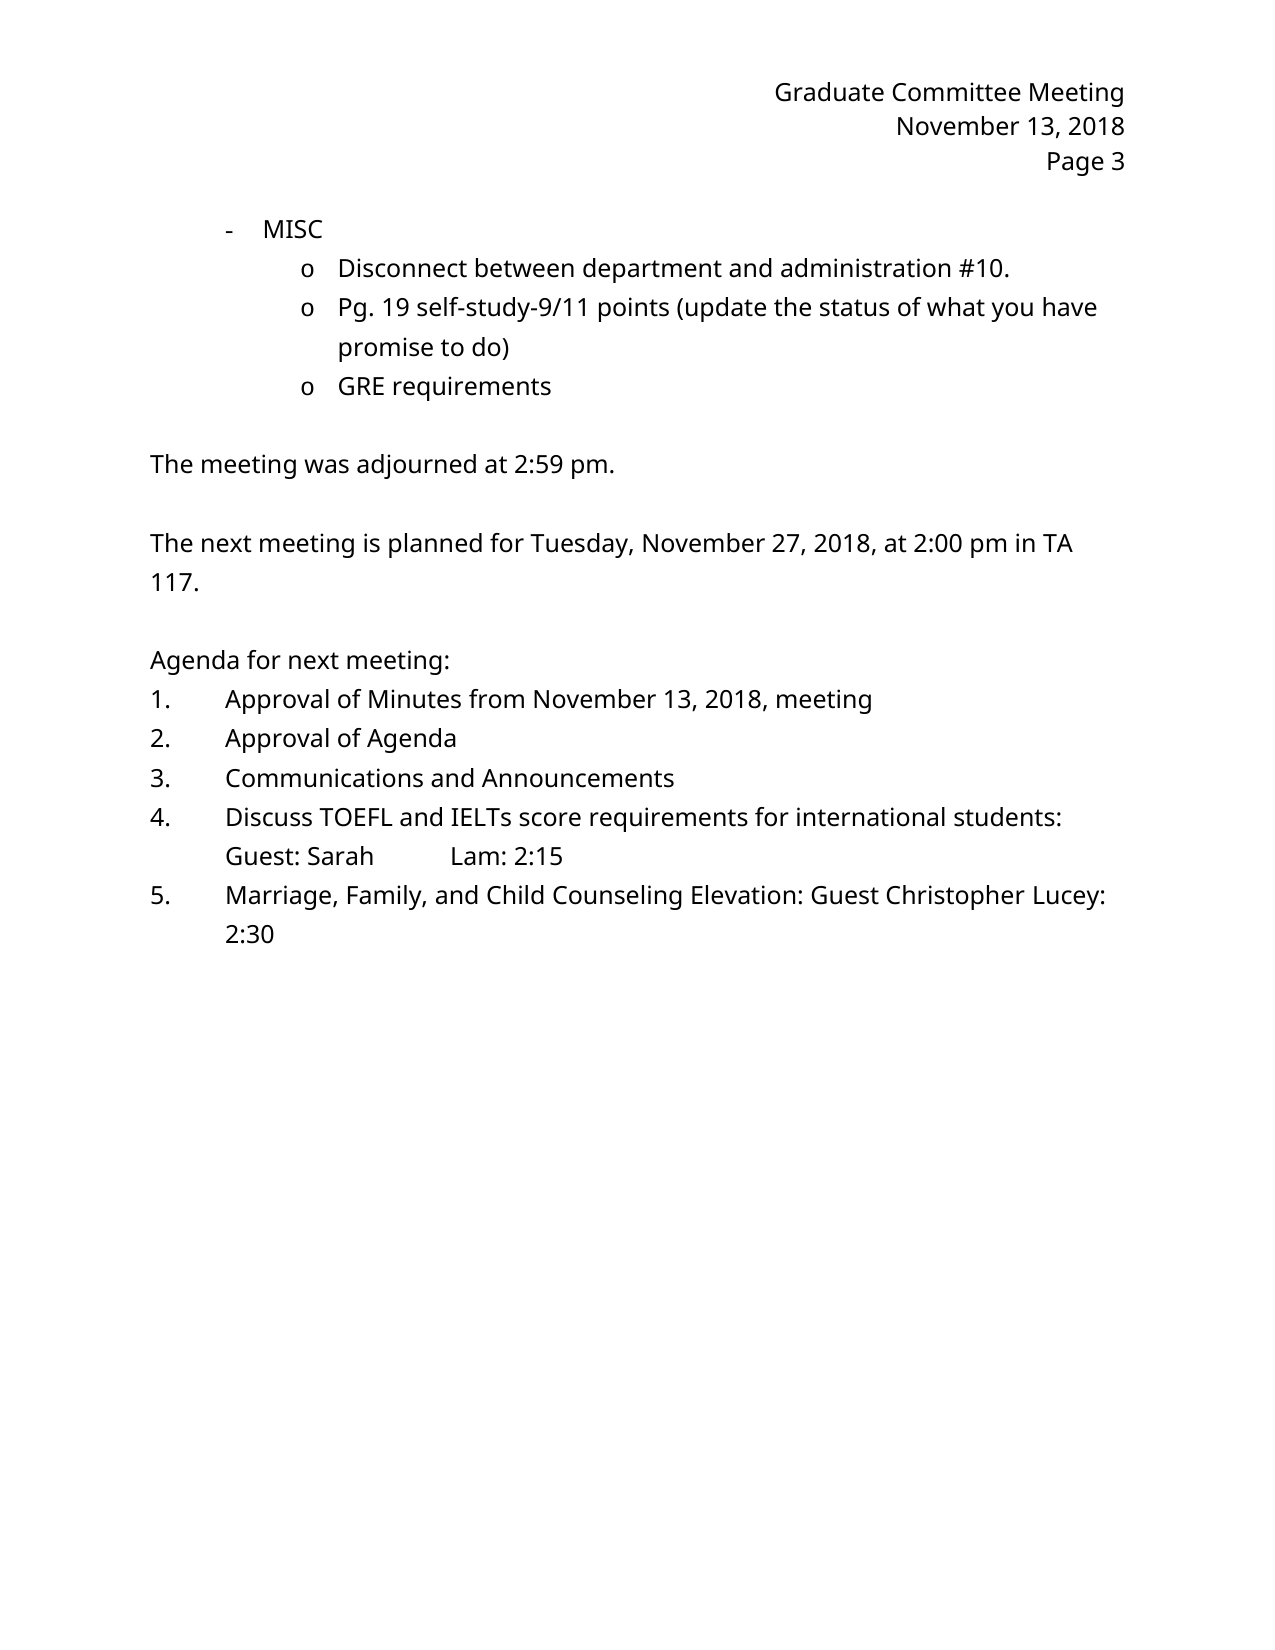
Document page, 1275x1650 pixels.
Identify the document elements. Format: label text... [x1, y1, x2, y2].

text The next meeting is planned for Tuesday, November 27, 2018, at 2:00 pm in TA 117. [150, 525, 1125, 598]
list Pg. 19 self-study-9/11 points (update the status of what you have promise to do) [300, 290, 1125, 363]
text 5. Marriage, Family, and Child Counseling Elevation: Guest Christopher Lucey: 2:30 [150, 878, 1125, 951]
text 1. Approval of Minutes from November 13, 2018, meeting 2. Approval of Agenda [150, 682, 1125, 755]
text Agenda for next meeting: [150, 643, 1125, 677]
text The meeting was adjourned at 2:59 pm. [150, 447, 1125, 481]
text 4. Discuss TOEFL and IELTs score requirements for international students: Guest: Sarah Lam: 2:15 [150, 799, 1125, 873]
list Disconnect between department and administration #10. [300, 250, 1125, 285]
list MISC [225, 211, 1125, 245]
text 3. Communications and Announcements [150, 760, 1125, 794]
list GRE requirements [300, 368, 1125, 403]
